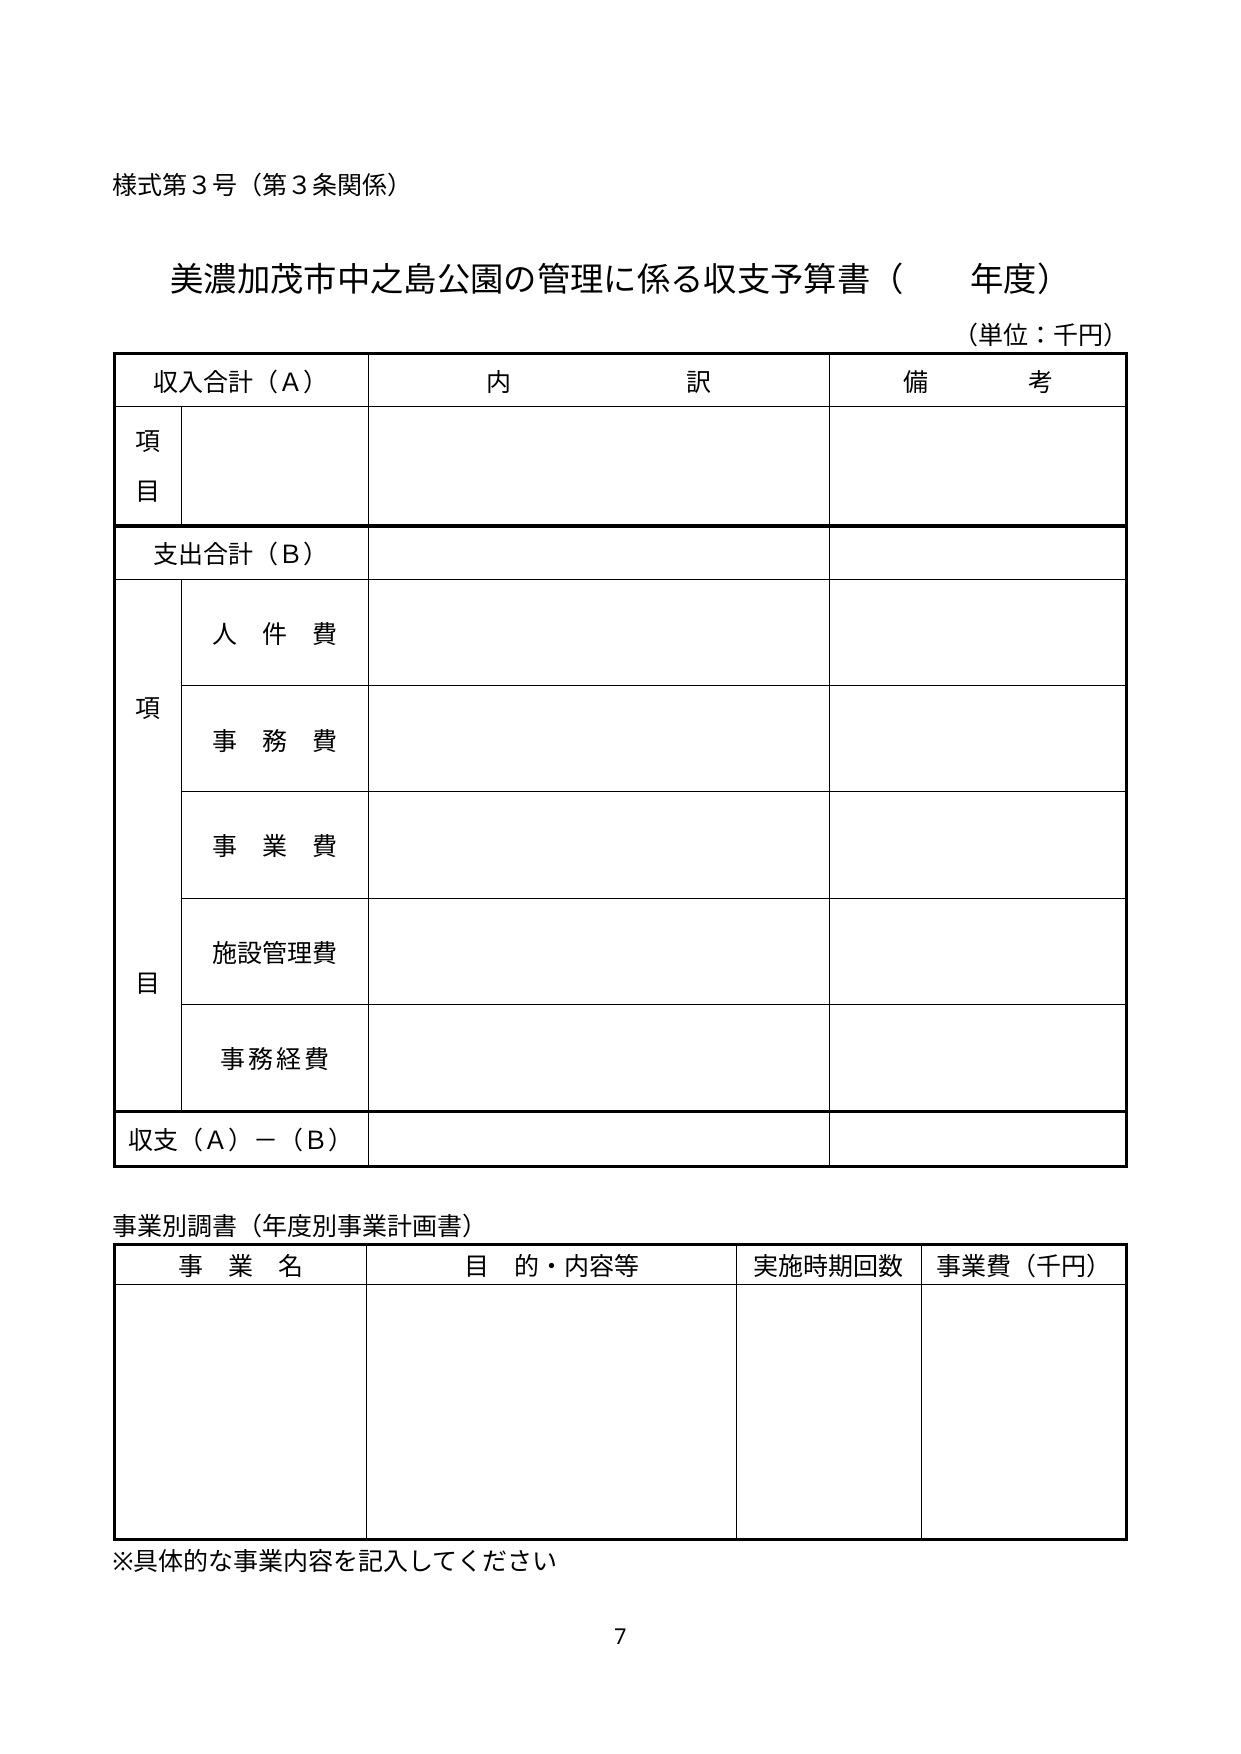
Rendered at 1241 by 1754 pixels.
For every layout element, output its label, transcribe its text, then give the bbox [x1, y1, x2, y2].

table_header 目 的・内容等 [367, 1246, 736, 1283]
table_cell [830, 580, 1125, 685]
table_cell [830, 407, 1125, 524]
table_cell [369, 528, 829, 579]
table_cell [830, 1005, 1125, 1110]
table_cell [369, 792, 829, 897]
table_cell [369, 580, 829, 685]
table_cell [922, 1285, 1125, 1538]
table_cell 項 目 [116, 407, 181, 524]
text ※具体的な事業内容を記入してください [112, 1541, 1128, 1578]
table_cell [369, 407, 829, 524]
text 事業別調書（年度別事業計画書） [112, 1205, 1128, 1243]
table_cell [369, 1113, 829, 1165]
text 様式第３号（第３条関係） [112, 164, 1128, 202]
table_cell [367, 1285, 736, 1538]
table_cell [830, 792, 1125, 897]
table_cell 収支（Ａ）－（Ｂ） [116, 1113, 368, 1165]
table_cell 事務経費 [182, 1005, 368, 1110]
table_cell [830, 899, 1125, 1004]
table_cell 項 目 [116, 580, 181, 1110]
table_cell [369, 899, 829, 1004]
table_cell 支出合計（Ｂ） [116, 528, 368, 579]
table_header 事業費（千円） [922, 1246, 1125, 1283]
table_cell 事 務 費 [182, 686, 368, 791]
table_cell [369, 1005, 829, 1110]
text 美濃加茂市中之島公園の管理に係る収支予算書（ 年度） [112, 239, 1128, 314]
table_header 実施時期回数 [737, 1246, 921, 1283]
table_cell [830, 528, 1125, 579]
table_cell [830, 686, 1125, 791]
table_header 事 業 名 [116, 1246, 366, 1283]
table_cell [830, 1113, 1125, 1165]
table_header 備 考 [830, 355, 1125, 406]
table_cell 人 件 費 [182, 580, 368, 685]
table_cell 施設管理費 [182, 899, 368, 1004]
table_cell [369, 686, 829, 791]
table_cell [116, 1285, 366, 1538]
table_cell 事 業 費 [182, 792, 368, 897]
table_cell [182, 407, 368, 524]
table_header 内 訳 [369, 355, 829, 406]
table_header 収入合計（Ａ） [116, 355, 368, 406]
text （単位：千円） [112, 314, 1128, 352]
table_cell [737, 1285, 921, 1538]
